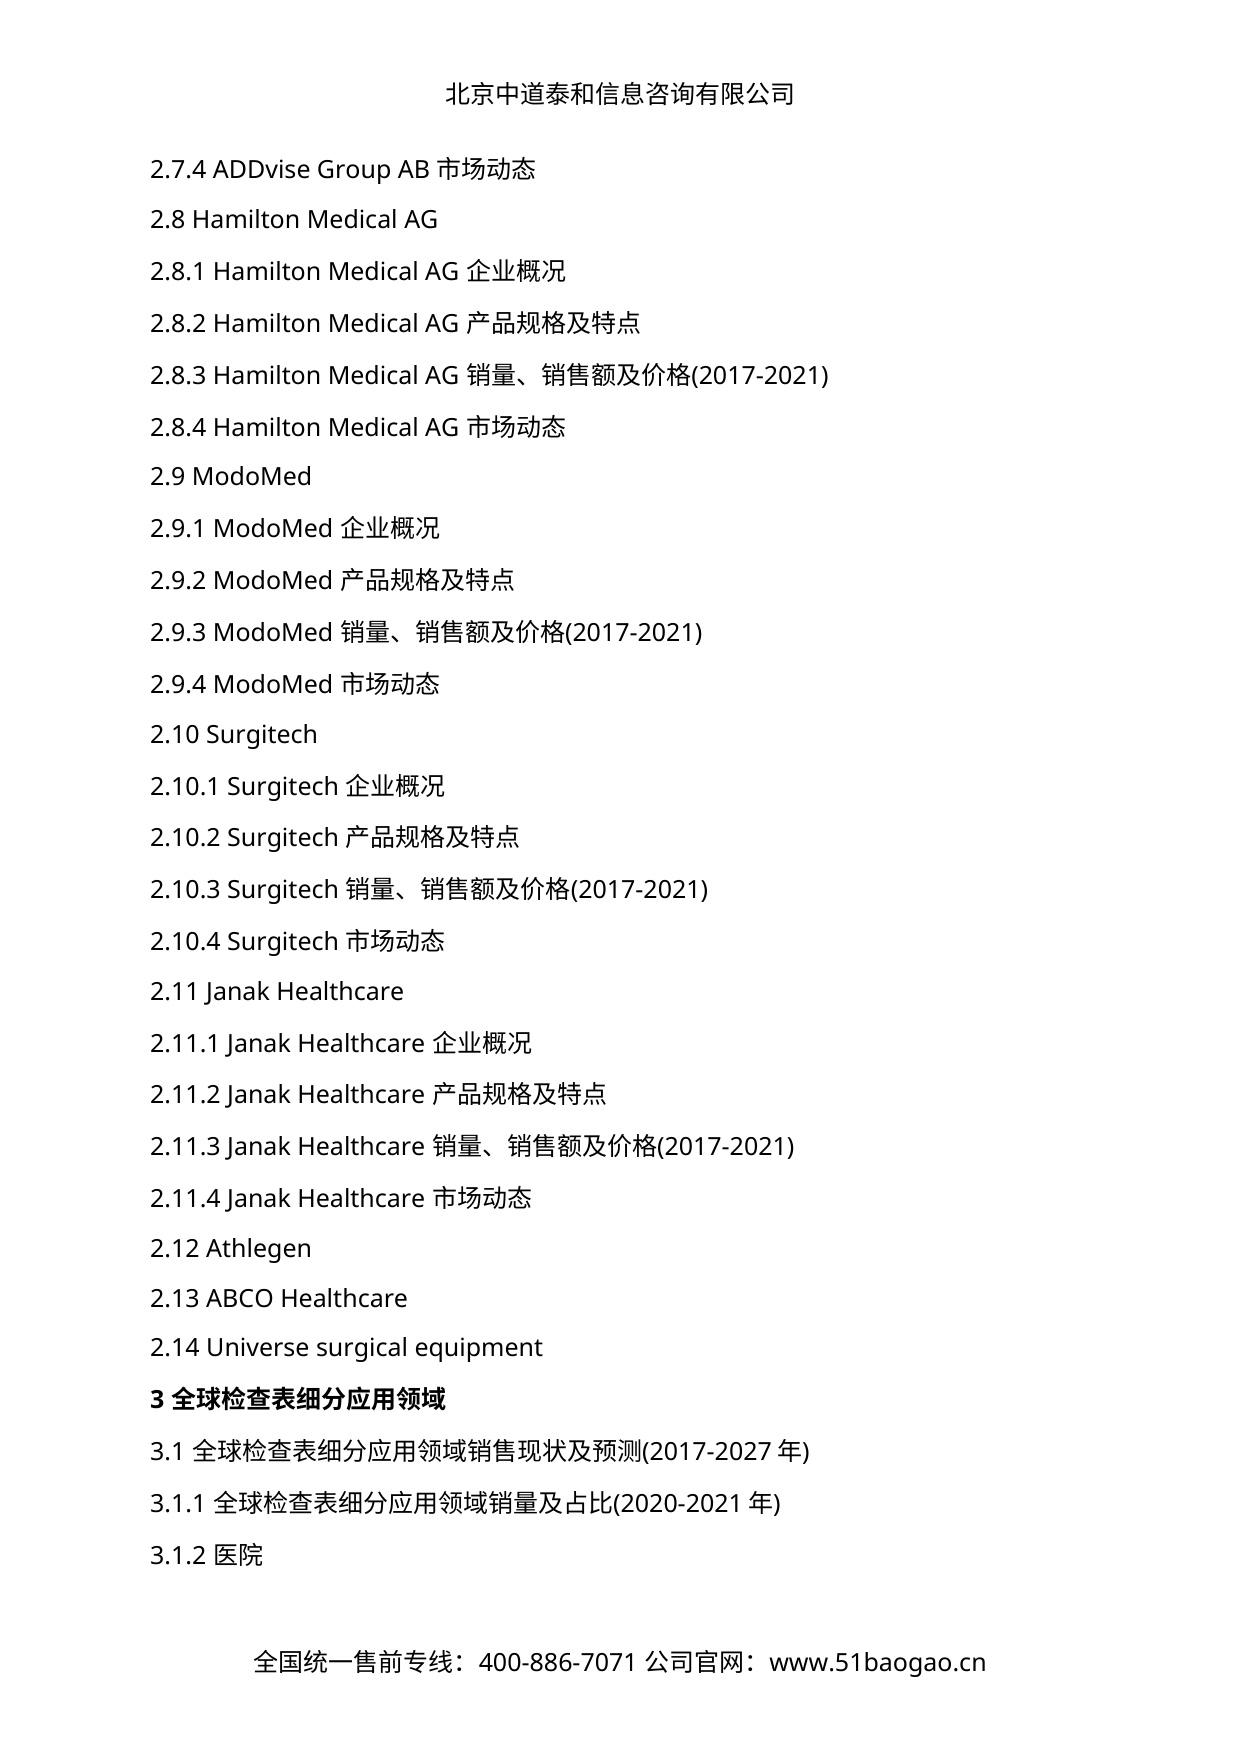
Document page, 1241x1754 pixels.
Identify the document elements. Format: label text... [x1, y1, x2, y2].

text 2.9 ModoMed [150, 459, 1090, 493]
text 2.10.3 Surgitech 销量、销售额及价格(2017-2021) [150, 870, 1090, 906]
text 2.10.2 Surgitech 产品规格及特点 [150, 818, 1090, 854]
text 2.8 Hamilton Medical AG [150, 202, 1090, 236]
text 2.8.4 Hamilton Medical AG 市场动态 [150, 407, 1090, 443]
text 2.14 Universe surgical equipment [150, 1330, 1090, 1364]
text 2.8.2 Hamilton Medical AG 产品规格及特点 [150, 303, 1090, 340]
text 2.9.4 ModoMed 市场动态 [150, 664, 1090, 701]
text 2.11.2 Janak Healthcare 产品规格及特点 [150, 1075, 1090, 1111]
text 2.9.3 ModoMed 销量、销售额及价格(2017-2021) [150, 612, 1090, 649]
text 2.7.4 ADDvise Group AB 市场动态 [150, 150, 1090, 186]
text 2.10 Surgitech [150, 716, 1090, 750]
text 2.11.1 Janak Healthcare 企业概况 [150, 1023, 1090, 1059]
text 2.10.4 Surgitech 市场动态 [150, 922, 1090, 958]
text 2.8.3 Hamilton Medical AG 销量、销售额及价格(2017-2021) [150, 355, 1090, 392]
text 3.1.2 医院 [150, 1535, 1090, 1572]
text 3 全球检查表细分应用领域 [150, 1380, 1090, 1416]
text 2.8.1 Hamilton Medical AG 企业概况 [150, 252, 1090, 288]
text 2.11.4 Janak Healthcare 市场动态 [150, 1179, 1090, 1215]
text 2.11 Janak Healthcare [150, 973, 1090, 1007]
text 3.1.1 全球检查表细分应用领域销量及占比(2020-2021年) [150, 1483, 1090, 1520]
text 2.10.1 Surgitech 企业概况 [150, 766, 1090, 802]
text 2.9.1 ModoMed 企业概况 [150, 509, 1090, 545]
text 2.11.3 Janak Healthcare 销量、销售额及价格(2017-2021) [150, 1127, 1090, 1163]
text 3.1 全球检查表细分应用领域销售现状及预测(2017-2027年) [150, 1432, 1090, 1468]
text 2.12 Athlegen [150, 1231, 1090, 1265]
text 2.13 ABCO Healthcare [150, 1280, 1090, 1314]
text 2.9.2 ModoMed 产品规格及特点 [150, 561, 1090, 597]
